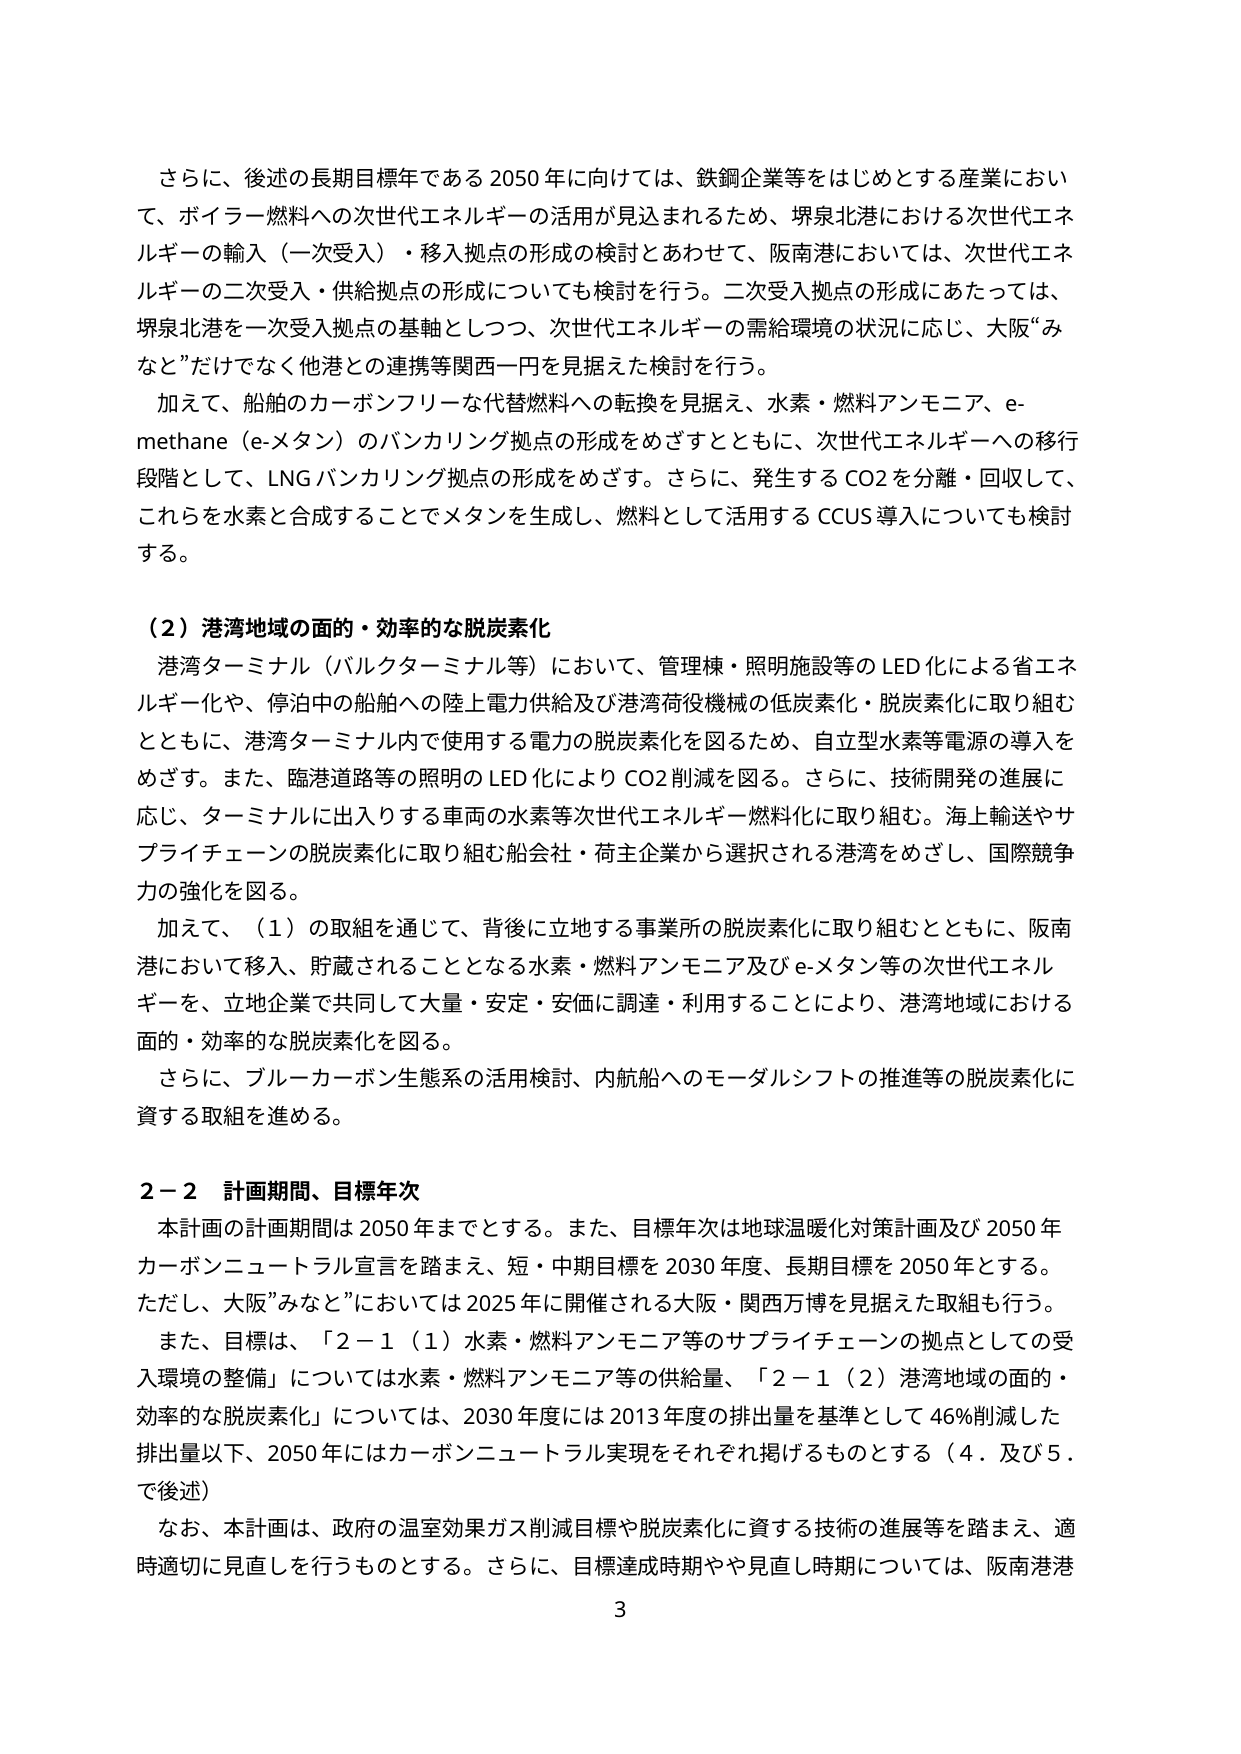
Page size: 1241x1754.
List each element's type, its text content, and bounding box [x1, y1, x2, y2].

text さらに、後述の長期目標年である2050年に向けては、鉄鋼企業等をはじめとする産業において、ボイラー燃料への次世代エネルギーの活用が見込まれるため、堺泉北港における次世代エネルギーの輸入（一次受入）・移入拠点の形成の検討とあわせて、阪南港においては、次世代エネルギーの二次受入・供給拠点の形成についても検討を行う。二次受入拠点の形成にあたっては、堺泉北港を一次受入拠点の基軸としつつ、次世代エネルギーの需給環境の状況に応じ、大阪“みなと”だけでなく他港との連携等関西一円を見据えた検討を行う。 [136, 158, 1082, 383]
text また、目標は、「２－１（１）水素・燃料アンモニア等のサプライチェーンの拠点としての受入環境の整備」については水素・燃料アンモニア等の供給量、「２－１（２）港湾地域の面的・効率的な脱炭素化」については、2030年度には2013年度の排出量を基準として46%削減した排出量以下、2050年にはカーボンニュートラル実現をそれぞれ掲げるものとする（４．及び５．で後述） [136, 1321, 1082, 1508]
text 加えて、船舶のカーボンフリーな代替燃料への転換を見据え、水素・燃料アンモニア、e-methane（e-メタン）のバンカリング拠点の形成をめざすとともに、次世代エネルギーへの移行段階として、LNGバンカリング拠点の形成をめざす。さらに、発生するCO2を分離・回収して、これらを水素と合成することでメタンを生成し、燃料として活用するCCUS導入についても検討する。 [136, 383, 1082, 571]
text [136, 1508, 1082, 1583]
text 港湾ターミナル（バルクターミナル等）において、管理棟・照明施設等のLED化による省エネルギー化や、停泊中の船舶への陸上電力供給及び港湾荷役機械の低炭素化・脱炭素化に取り組むとともに、港湾ターミナル内で使用する電力の脱炭素化を図るため、自立型水素等電源の導入をめざす。また、臨港道路等の照明のLED化によりCO2削減を図る。さらに、技術開発の進展に応じ、ターミナルに出入りする車両の水素等次世代エネルギー燃料化に取り組む。海上輸送やサプライチェーンの脱炭素化に取り組む船会社・荷主企業から選択される港湾をめざし、国際競争力の強化を図る。 [136, 646, 1082, 908]
text 本計画の計画期間は2050年までとする。また、目標年次は地球温暖化対策計画及び2050年カーボンニュートラル宣言を踏まえ、短・中期目標を2030年度、長期目標を2050年とする。ただし、大阪”みなと”においては2025年に開催される大阪・関西万博を見据えた取組も行う。 [136, 1208, 1082, 1321]
text さらに、ブルーカーボン生態系の活用検討、内航船へのモーダルシフトの推進等の脱炭素化に資する取組を進める。 [136, 1058, 1082, 1133]
subtitle （２）港湾地域の面的・効率的な脱炭素化 [136, 608, 1104, 646]
subtitle ２－２ 計画期間、目標年次 [136, 1171, 1104, 1208]
text 加えて、（１）の取組を通じて、背後に立地する事業所の脱炭素化に取り組むとともに、阪南港において移入、貯蔵されることとなる水素・燃料アンモニア及びe-メタン等の次世代エネルギーを、立地企業で共同して大量・安定・安価に調達・利用することにより、港湾地域における面的・効率的な脱炭素化を図る。 [136, 908, 1082, 1058]
